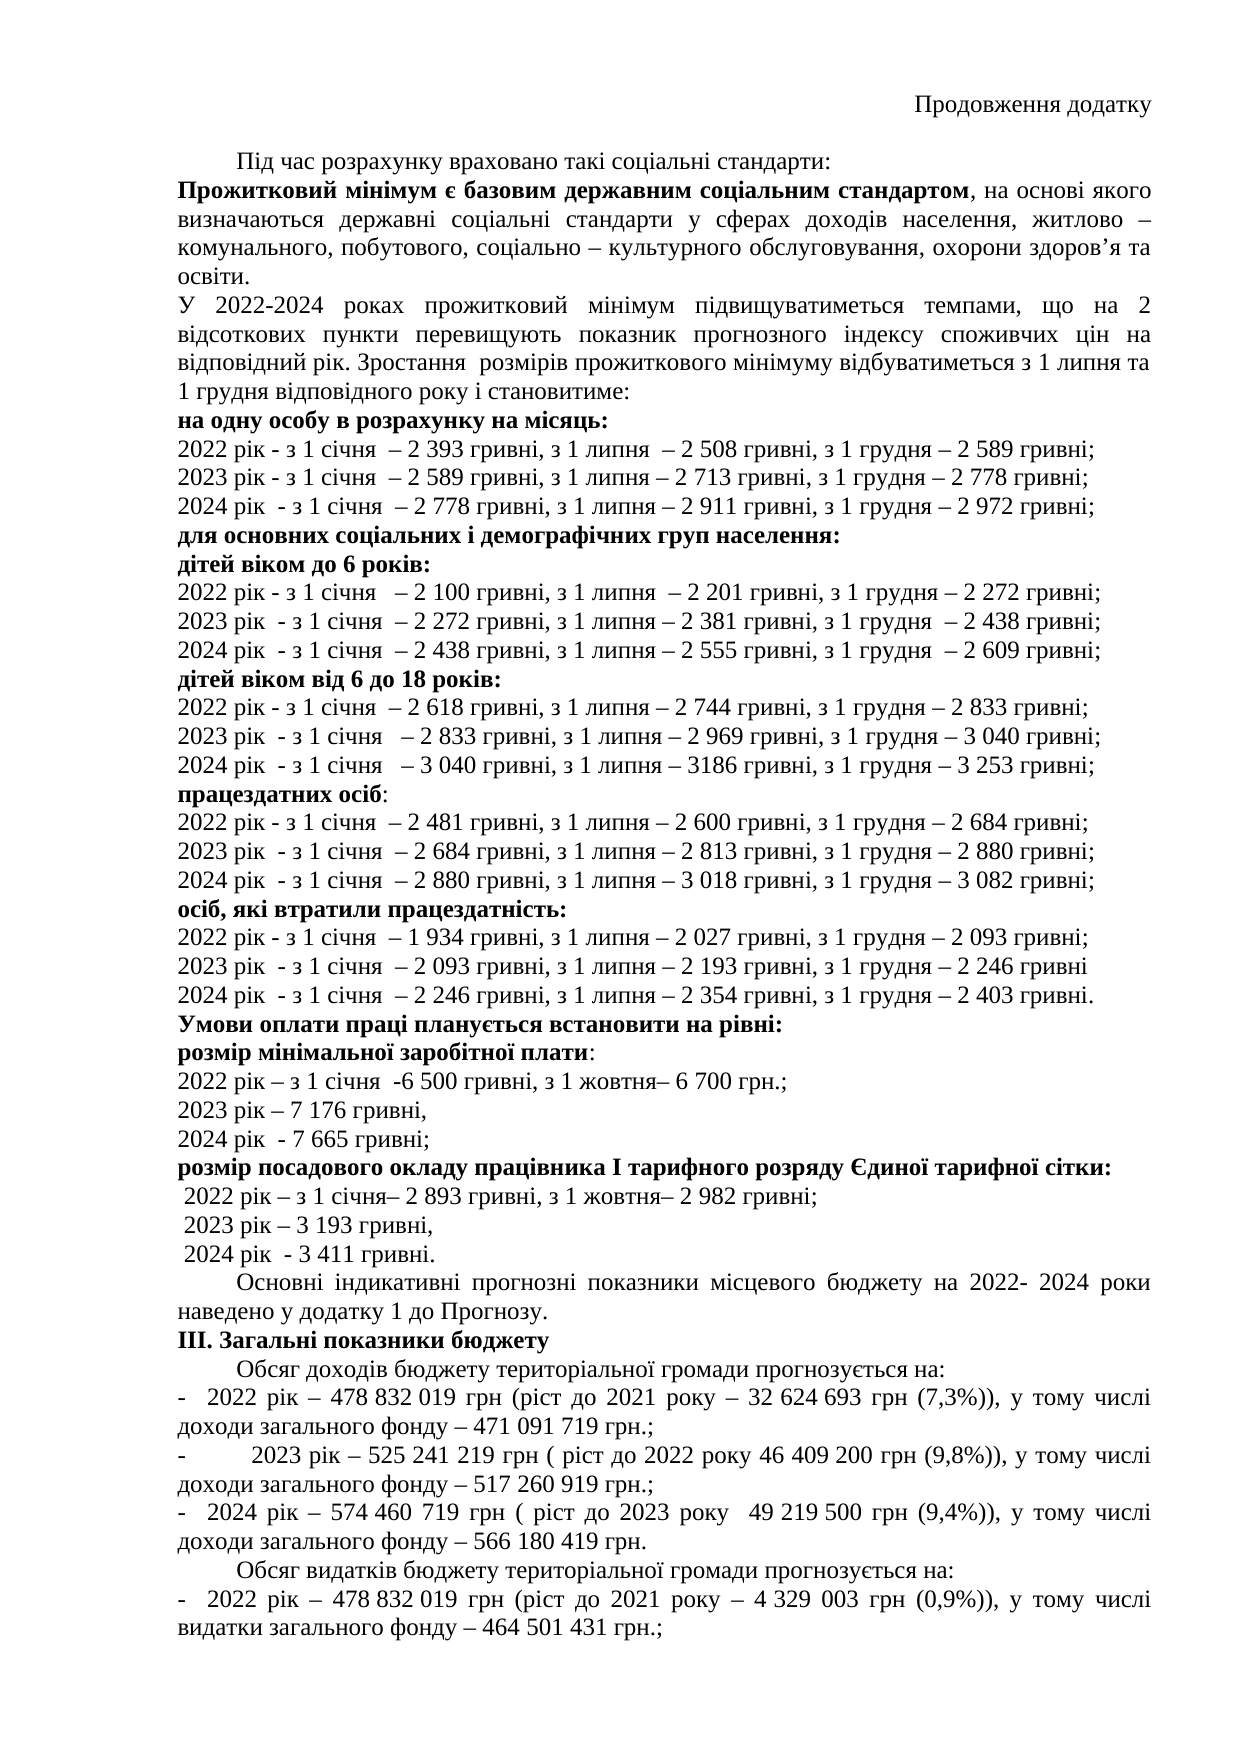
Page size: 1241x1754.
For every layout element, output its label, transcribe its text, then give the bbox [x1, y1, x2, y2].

list для основних соціальних і демографічних груп населення: [177, 520, 1152, 549]
text 2023 рік – 3 193 гривні, [177, 1210, 1152, 1239]
list 2022 рік – 478 832 019 грн (ріст до 2021 року – 32 624 693 грн (7,3%)), у тому числі доходи загального фонду – 471 091 719 грн.; [177, 1382, 1152, 1440]
text Умови оплати праці планується встановити на рівні: [177, 1009, 1152, 1037]
list 2024 рік - з 1 січня – 2 438 гривні, з 1 липня – 2 555 гривні, з 1 грудня – 2 609 гривні; [177, 635, 1152, 664]
list 2024 рік - з 1 січня – 2 880 гривні, з 1 липня – 3 018 гривні, з 1 грудня – 3 082 гривні; [177, 865, 1152, 894]
text 2024 рік - 3 411 гривні. [177, 1239, 1152, 1267]
list 2022 рік - з 1 січня – 2 100 гривні, з 1 липня – 2 201 гривні, з 1 грудня – 2 272 гривні; [177, 577, 1152, 606]
list 2023 рік - з 1 січня – 2 589 гривні, з 1 липня – 2 713 гривні, з 1 грудня – 2 778 гривні; [177, 462, 1152, 491]
list У 2022-2024 роках прожитковий мінімум підвищуватиметься темпами, що на 2 відсоткових пункти перевищують показник прогнозного індексу споживчих цін на відповідний рік. Зростання розмірів прожиткового мінімуму відбуватиметься з 1 липня та 1 грудня відповідного року і становитиме: [177, 290, 1152, 405]
list 2024 рік – 574 460 719 грн ( ріст до 2023 року 49 219 500 грн (9,4%)), у тому числі доходи загального фонду – 566 180 419 грн. [177, 1497, 1152, 1555]
text Обсяг видатків бюджету територіальної громади прогнозується на: [177, 1555, 1152, 1584]
list осіб, які втратили працездатність: [177, 894, 1152, 922]
text 2024 рік - 7 665 гривні; [177, 1124, 1152, 1152]
list 2023 рік - з 1 січня – 2 684 гривні, з 1 липня – 2 813 гривні, з 1 грудня – 2 880 гривні; [177, 836, 1152, 865]
list 2022 рік - з 1 січня – 1 934 гривні, з 1 липня – 2 027 гривні, з 1 грудня – 2 093 гривні; [177, 922, 1152, 951]
text Основні індикативні прогнозні показники місцевого бюджету на 2022- 2024 роки наведено у додатку 1 до Прогнозу. [177, 1267, 1152, 1325]
text Продовження додатку [177, 89, 1152, 117]
list 2024 рік - з 1 січня – 2 246 гривні, з 1 липня – 2 354 гривні, з 1 грудня – 2 403 гривні. [177, 980, 1152, 1009]
list 2022 рік – 478 832 019 грн (ріст до 2021 року – 4 329 003 грн (0,9%)), у тому числі видатки загального фонду – 464 501 431 грн.; [177, 1584, 1152, 1641]
list 2022 рік - з 1 січня – 2 393 гривні, з 1 липня – 2 508 гривні, з 1 грудня – 2 589 гривні; [177, 434, 1152, 462]
list працездатних осіб: [177, 779, 1152, 807]
text 2022 рік – з 1 січня -6 500 гривні, з 1 жовтня– 6 700 грн.; [177, 1066, 1152, 1095]
list 2022 рік - з 1 січня – 2 481 гривні, з 1 липня – 2 600 гривні, з 1 грудня – 2 684 гривні; [177, 807, 1152, 836]
list 2023 рік – 525 241 219 грн ( ріст до 2022 року 46 409 200 грн (9,8%)), у тому числі доходи загального фонду – 517 260 919 грн.; [177, 1440, 1152, 1497]
list 2022 рік - з 1 січня – 2 618 гривні, з 1 липня – 2 744 гривні, з 1 грудня – 2 833 гривні; [177, 692, 1152, 721]
text 2022 рік – з 1 січня– 2 893 гривні, з 1 жовтня– 2 982 гривні; [177, 1181, 1152, 1210]
text 2023 рік – 7 176 гривні, [177, 1095, 1152, 1124]
list 2024 рік - з 1 січня – 3 040 гривні, з 1 липня – 3186 гривні, з 1 грудня – 3 253 гривні; [177, 750, 1152, 779]
text ІІІ. Загальні показники бюджету [177, 1325, 1152, 1354]
list 2023 рік - з 1 січня – 2 833 гривні, з 1 липня – 2 969 гривні, з 1 грудня – 3 040 гривні; [177, 721, 1152, 750]
list Прожитковий мінімум є базовим державним соціальним стандартом, на основі якого визначаються державні соціальні стандарти у сферах доходів населення, житлово – комунального, побутового, соціально – культурного обслуговування, охорони здоров’я та освіти. [177, 175, 1152, 290]
list дітей віком до 6 років: [177, 549, 1152, 577]
text Обсяг доходів бюджету територіальної громади прогнозується на: [177, 1354, 1152, 1382]
text Під час розрахунку враховано такі соціальні стандарти: [177, 146, 1152, 175]
text розмір мінімальної заробітної плати: [177, 1037, 1152, 1066]
list 2023 рік - з 1 січня – 2 272 гривні, з 1 липня – 2 381 гривні, з 1 грудня – 2 438 гривні; [177, 606, 1152, 635]
list дітей віком від 6 до 18 років: [177, 664, 1152, 692]
list 2023 рік - з 1 січня – 2 093 гривні, з 1 липня – 2 193 гривні, з 1 грудня – 2 246 гривні [177, 951, 1152, 980]
text розмір посадового окладу працівника І тарифного розряду Єдиної тарифної сітки: [177, 1152, 1152, 1181]
list на одну особу в розрахунку на місяць: [177, 405, 1152, 434]
list 2024 рік - з 1 січня – 2 778 гривні, з 1 липня – 2 911 гривні, з 1 грудня – 2 972 гривні; [177, 491, 1152, 520]
